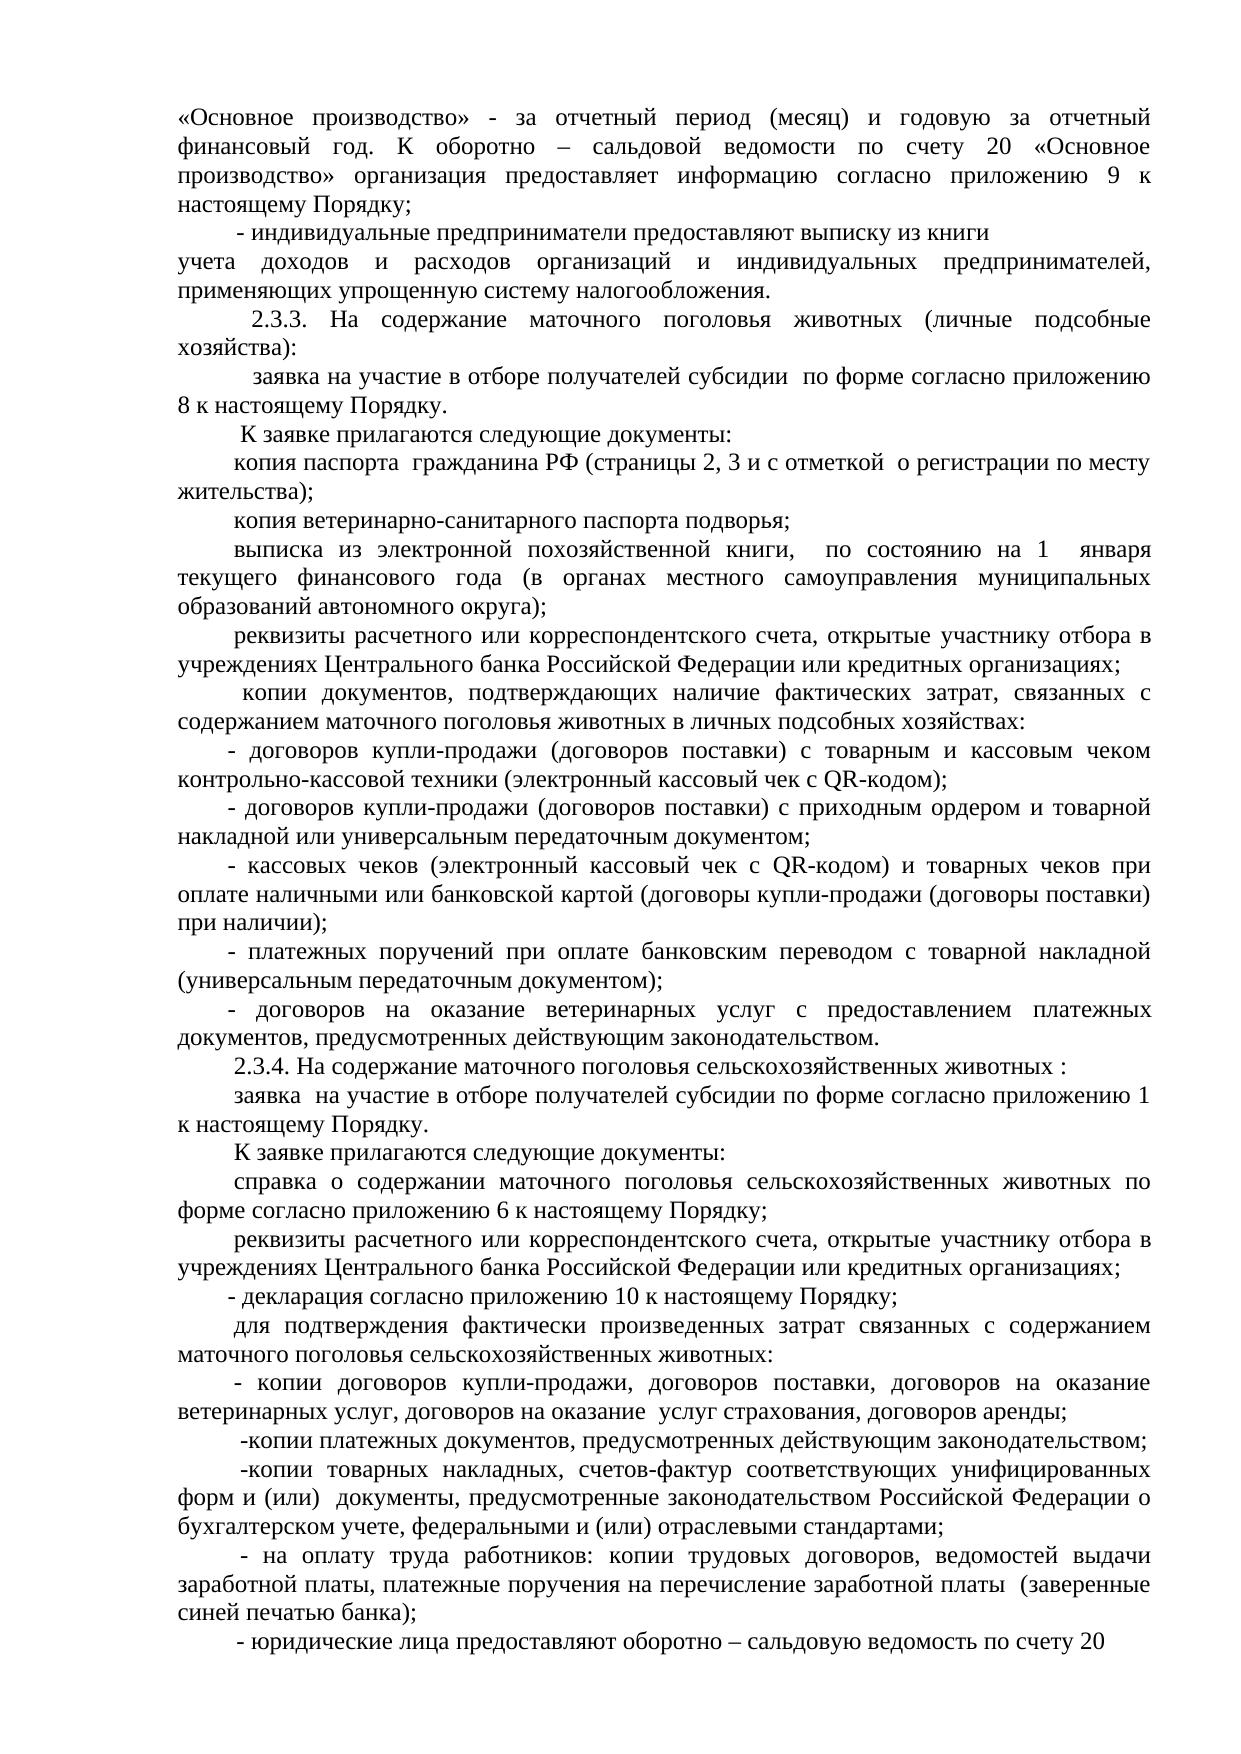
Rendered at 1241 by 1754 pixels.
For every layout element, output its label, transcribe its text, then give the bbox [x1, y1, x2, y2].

text - кассовых чеков (электронный кассовый чек с QR-кодом) и товарных чеков при оплате наличными или банковской картой (договоры купли-продажи (договоры поставки) при наличии); [177, 850, 1152, 936]
text - договоров купли-продажи (договоров поставки) с товарным и кассовым чеком контрольно-кассовой техники (электронный кассовый чек с QR-кодом); [177, 735, 1152, 792]
text - договоров на оказание ветеринарных услуг с предоставлением платежных документов, предусмотренных действующим законодательством. [177, 994, 1152, 1051]
text заявка на участие в отборе получателей субсидии по форме согласно приложению 8 к настоящему Порядку. [177, 361, 1152, 419]
text 2.3.4. На содержание маточного поголовья сельскохозяйственных животных : [177, 1051, 1152, 1080]
text реквизиты расчетного или корреспондентского счета, открытые участнику отбора в учреждениях Центрального банка Российской Федерации или кредитных организациях; [177, 620, 1152, 677]
text - декларация согласно приложению 10 к настоящему Порядку; [177, 1281, 1152, 1310]
text копия ветеринарно-санитарного паспорта подворья; [177, 505, 1152, 534]
text 2.3.3. На содержание маточного поголовья животных (личные подсобные хозяйства): [177, 304, 1152, 361]
text «Основное производство» - за отчетный период (месяц) и годовую за отчетный финансовый год. К оборотно – сальдовой ведомости по счету 20 «Основное производство» организация предоставляет информацию согласно приложению 9 к настоящему Порядку; [177, 102, 1152, 217]
text для подтверждения фактически произведенных затрат связанных с содержанием маточного поголовья сельскохозяйственных животных: [177, 1310, 1152, 1367]
text - на оплату труда работников: копии трудовых договоров, ведомостей выдачи заработной платы, платежные поручения на перечисление заработной платы (заверенные синей печатью банка); [177, 1540, 1152, 1626]
text выписка из электронной похозяйственной книги, по состоянию на 1 января текущего финансового года (в органах местного самоуправления муниципальных образований автономного округа); [177, 534, 1152, 620]
text К заявке прилагаются следующие документы: [177, 419, 1152, 447]
text -копии товарных накладных, счетов-фактур соответствующих унифицированных форм и (или) документы, предусмотренные законодательством Российской Федерации о бухгалтерском учете, федеральными и (или) отраслевыми стандартами; [177, 1454, 1152, 1540]
text заявка на участие в отборе получателей субсидии по форме согласно приложению 1 к настоящему Порядку. [177, 1080, 1152, 1137]
text - юридические лица предоставляют оборотно – сальдовую ведомость по счету 20 [236, 1626, 1152, 1655]
text копии документов, подтверждающих наличие фактических затрат, связанных с содержанием маточного поголовья животных в личных подсобных хозяйствах: [177, 677, 1152, 735]
text учета доходов и расходов организаций и индивидуальных предпринимателей, применяющих упрощенную систему налогообложения. [177, 246, 1152, 304]
text К заявке прилагаются следующие документы: [177, 1137, 1152, 1166]
text копия паспорта гражданина РФ (страницы 2, 3 и с отметкой о регистрации по месту жительства); [177, 447, 1152, 505]
text - договоров купли-продажи (договоров поставки) с приходным ордером и товарной накладной или универсальным передаточным документом; [177, 792, 1152, 850]
text -копии платежных документов, предусмотренных действующим законодательством; [177, 1425, 1152, 1454]
text - платежных поручений при оплате банковским переводом с товарной накладной (универсальным передаточным документом); [177, 936, 1152, 994]
text реквизиты расчетного или корреспондентского счета, открытые участнику отбора в учреждениях Центрального банка Российской Федерации или кредитных организациях; [177, 1224, 1152, 1281]
text - индивидуальные предприниматели предоставляют выписку из книги [236, 217, 1152, 246]
text справка о содержании маточного поголовья сельскохозяйственных животных по форме согласно приложению 6 к настоящему Порядку; [177, 1166, 1152, 1224]
text - копии договоров купли-продажи, договоров поставки, договоров на оказание ветеринарных услуг, договоров на оказание услуг страхования, договоров аренды; [177, 1367, 1152, 1425]
